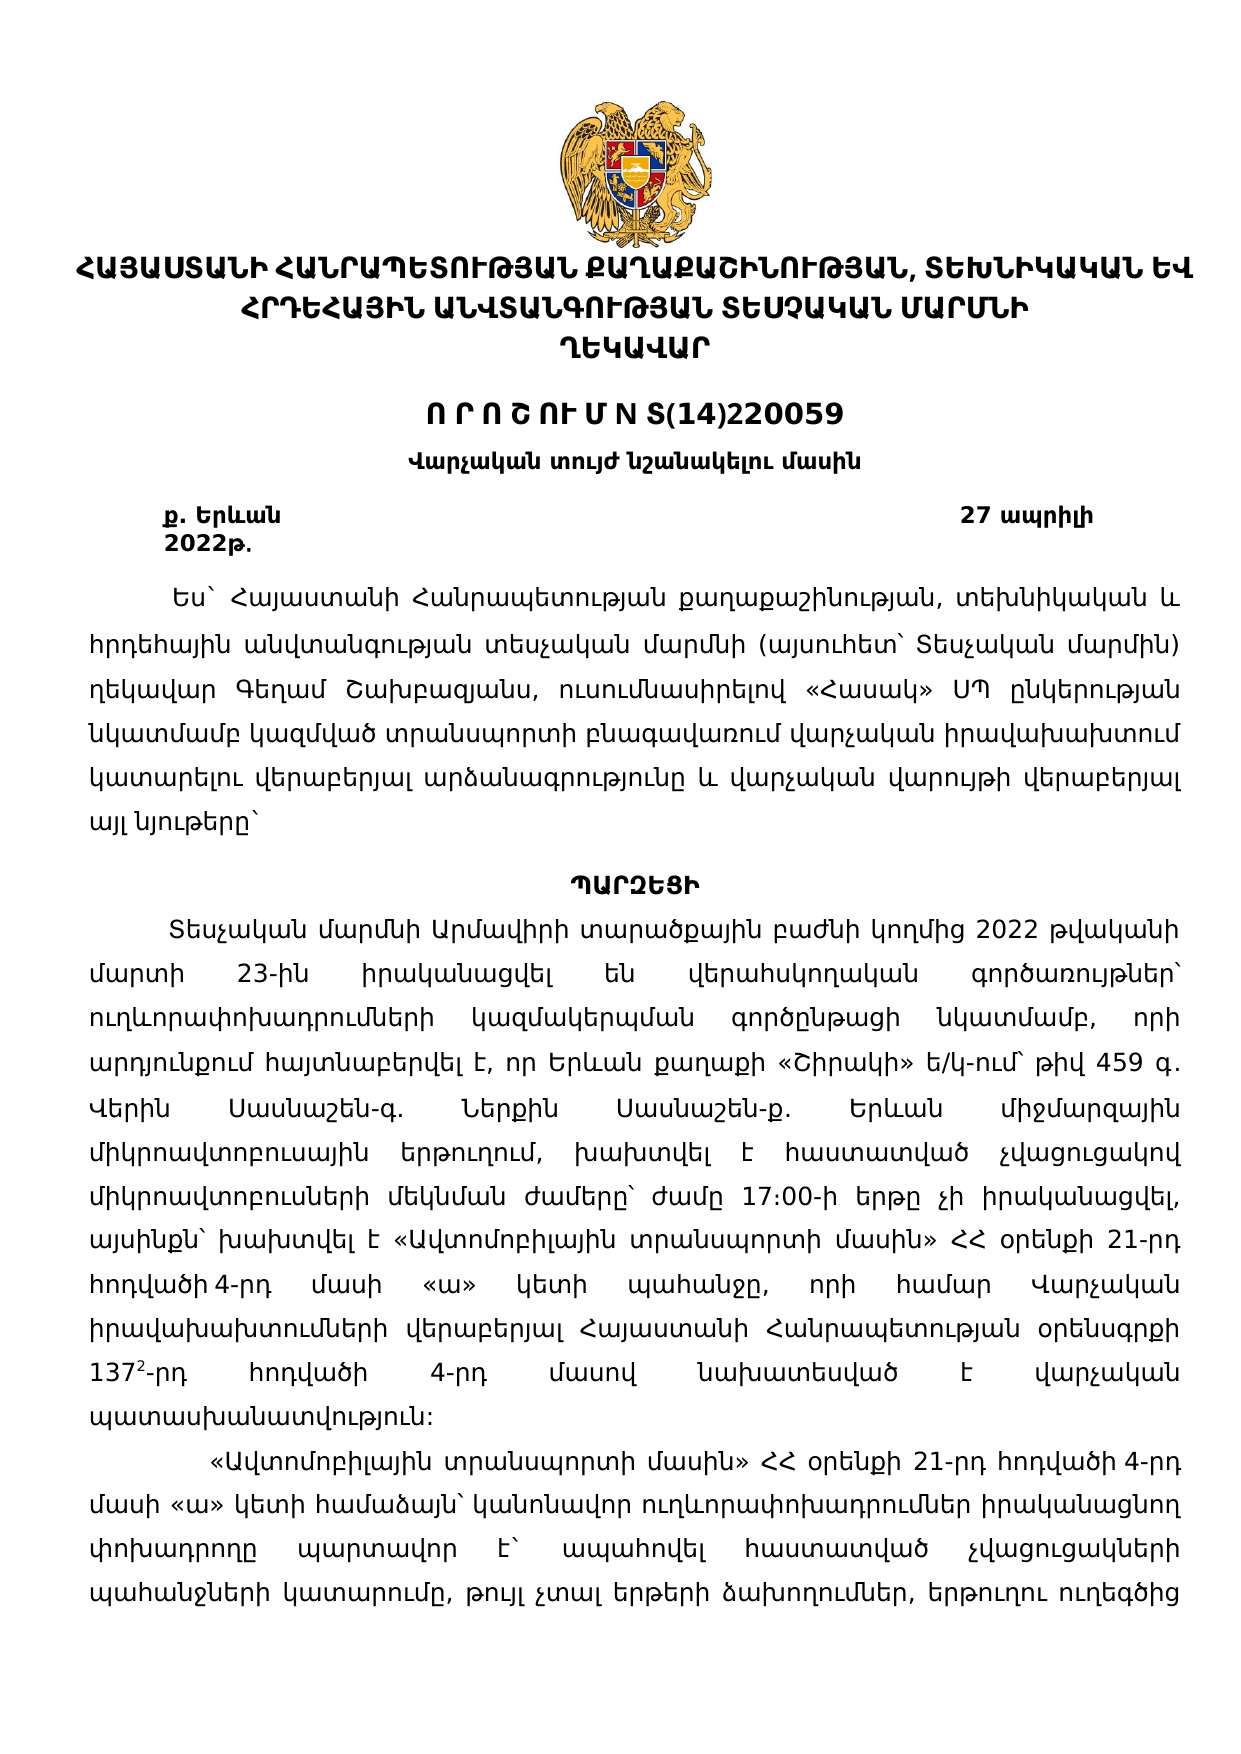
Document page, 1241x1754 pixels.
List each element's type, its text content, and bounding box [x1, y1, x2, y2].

text Տեսչական մարմնի Արմավիրի տարածքային բաժնի կողմից 2022 թվականի մարտի 23-ին իրականացվել են վերահսկողական գործառույթներ՝ ուղևորափոխադրումների կազմակերպման գործընթացի նկատմամբ, որի արդյունքում հայտնաբերվել է, որ Երևան քաղաքի «Շիրակի» ե/կ-ում՝ թիվ 459 գ․ Վերին Սասնաշեն-գ․ Ներքին Սասնաշեն-ք․ Երևան միջմարզային միկրոավտոբուսային երթուղում, խախտվել է հաստատված չվացուցակով միկրոավտոբուսների մեկնման ժամերը՝ ժամը 17։00-ի երթը չի իրականացվել, այսինքն՝ խախտվել է «Ավտոմոբիլային տրանսպորտի մասին» ՀՀ օրենքի 21-րդ հոդվածի 4-րդ մասի «ա» կետի պահանջը, որի համար Վարչական իրավախախտումների վերաբերյալ Հայաստանի Հանրապետության օրենսգրքի 1372-րդ հոդվածի 4-րդ մասով նախատեսված է վարչական պատասխանատվություն: [89, 915, 1181, 1431]
text ՊԱՐԶԵՑԻ [89, 872, 1181, 901]
text Ո Ր Ո Շ ՈՒ Մ N Տ(14)220059 [89, 393, 1181, 433]
text Վարչական տույժ նշանակելու մասին [89, 448, 1181, 475]
picture [558, 100, 712, 248]
text Ես` Հայաստանի Հանրապետության քաղաքաշինության, տեխնիկական և հրդեհային անվտանգության տեսչական մարմնի (այսուհետ՝ Տեսչական մարմին) ղեկավար Գեղամ Շախբազյանս, ուսումնասիրելով «Հասակ» ՍՊ ընկերության նկատմամբ կազմված տրանսպորտի բնագավառում վարչական իրավախախտում կատարելու վերաբերյալ արձանագրությունը և վարչական վարույթի վերաբերյալ այլ նյութերը` [89, 583, 1181, 836]
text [89, 1446, 1181, 1607]
table_header ՀԱՅԱՍՏԱՆԻ ՀԱՆՐԱՊԵՏՈՒԹՅԱՆ ՔԱՂԱՔԱՇԻՆՈՒԹՅԱՆ, ՏԵԽՆԻԿԱԿԱՆ ԵՎ ՀՐԴԵՀԱՅԻՆ ԱՆՎՏԱՆԳՈՒԹՅԱՆ ՏԵՍՉԱԿԱՆ ՄԱՐՄՆԻ ՂԵԿԱՎԱՐ [38, 73, 1232, 393]
text ք. Երևան 27 ապրիլի 2022թ․ [164, 502, 1181, 557]
